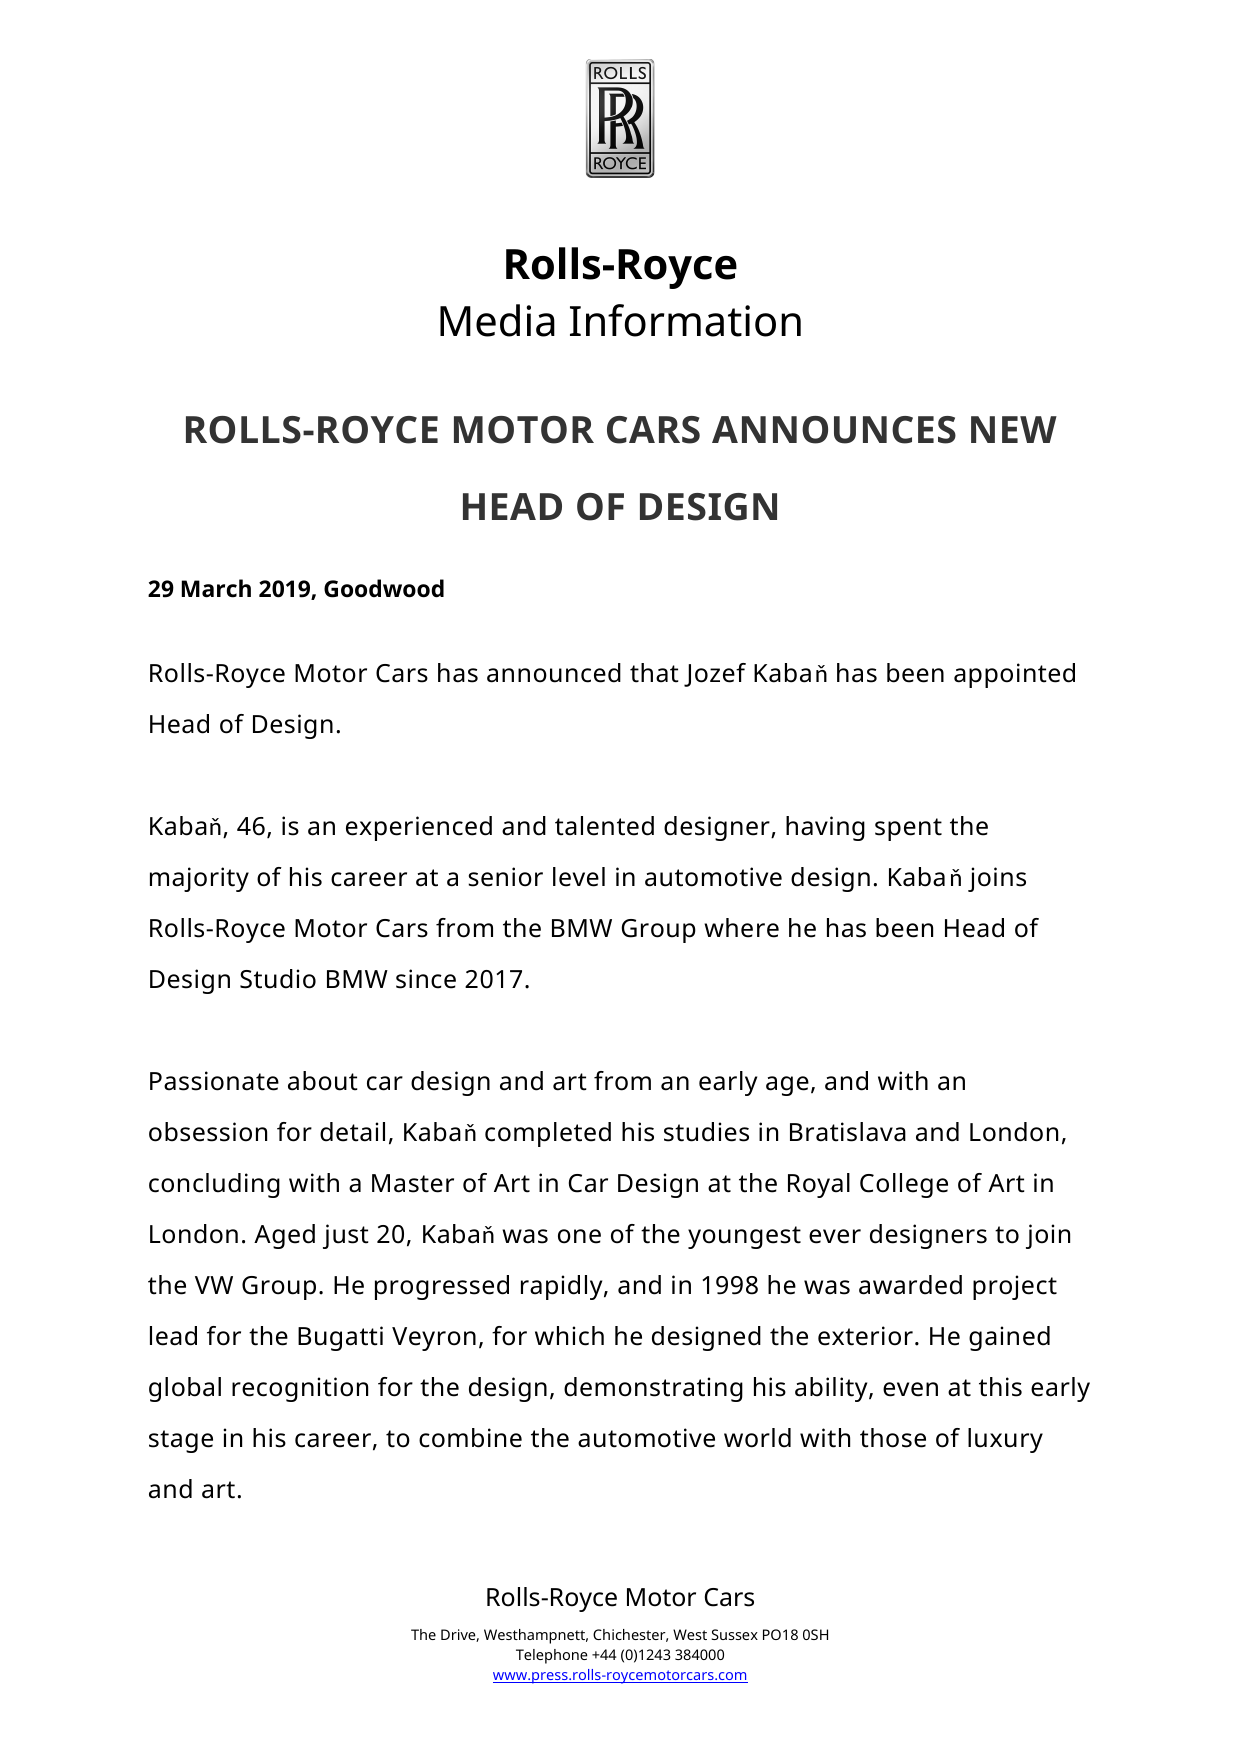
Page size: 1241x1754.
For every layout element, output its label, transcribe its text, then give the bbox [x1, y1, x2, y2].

text Rolls-Royce [148, 234, 1092, 291]
text 29 March 2019, Goodwood [148, 573, 1092, 604]
subtitle Media Information [148, 291, 1092, 348]
text ROLLS-ROYCE MOTOR CARS ANNOUNCES NEW HEAD OF DESIGN [148, 403, 1092, 531]
text Kabaň, 46, is an experienced and talented designer, having spent the majority of his career at a senior level in automotive design. Kabaň joins Rolls-Royce Motor Cars from the BMW Group where he has been Head of Design Studio BMW since 2017. [148, 808, 1092, 996]
picture [585, 59, 655, 178]
text Passionate about car design and art from an early age, and with an obsession for detail, Kabaň completed his studies in Bratislava and London, concluding with a Master of Art in Car Design at the Royal College of Art in London. Aged just 20, Kabaň was one of the youngest ever designers to join the VW Group. He progressed rapidly, and in 1998 he was awarded project lead for the Bugatti Veyron, for which he designed the exterior. He gained global recognition for the design, demonstrating his ability, even at this early stage in his career, to combine the automotive world with those of luxury and art. [148, 1064, 1092, 1506]
text Rolls-Royce Motor Cars has announced that Jozef Kabaň has been appointed Head of Design. [148, 655, 1092, 740]
